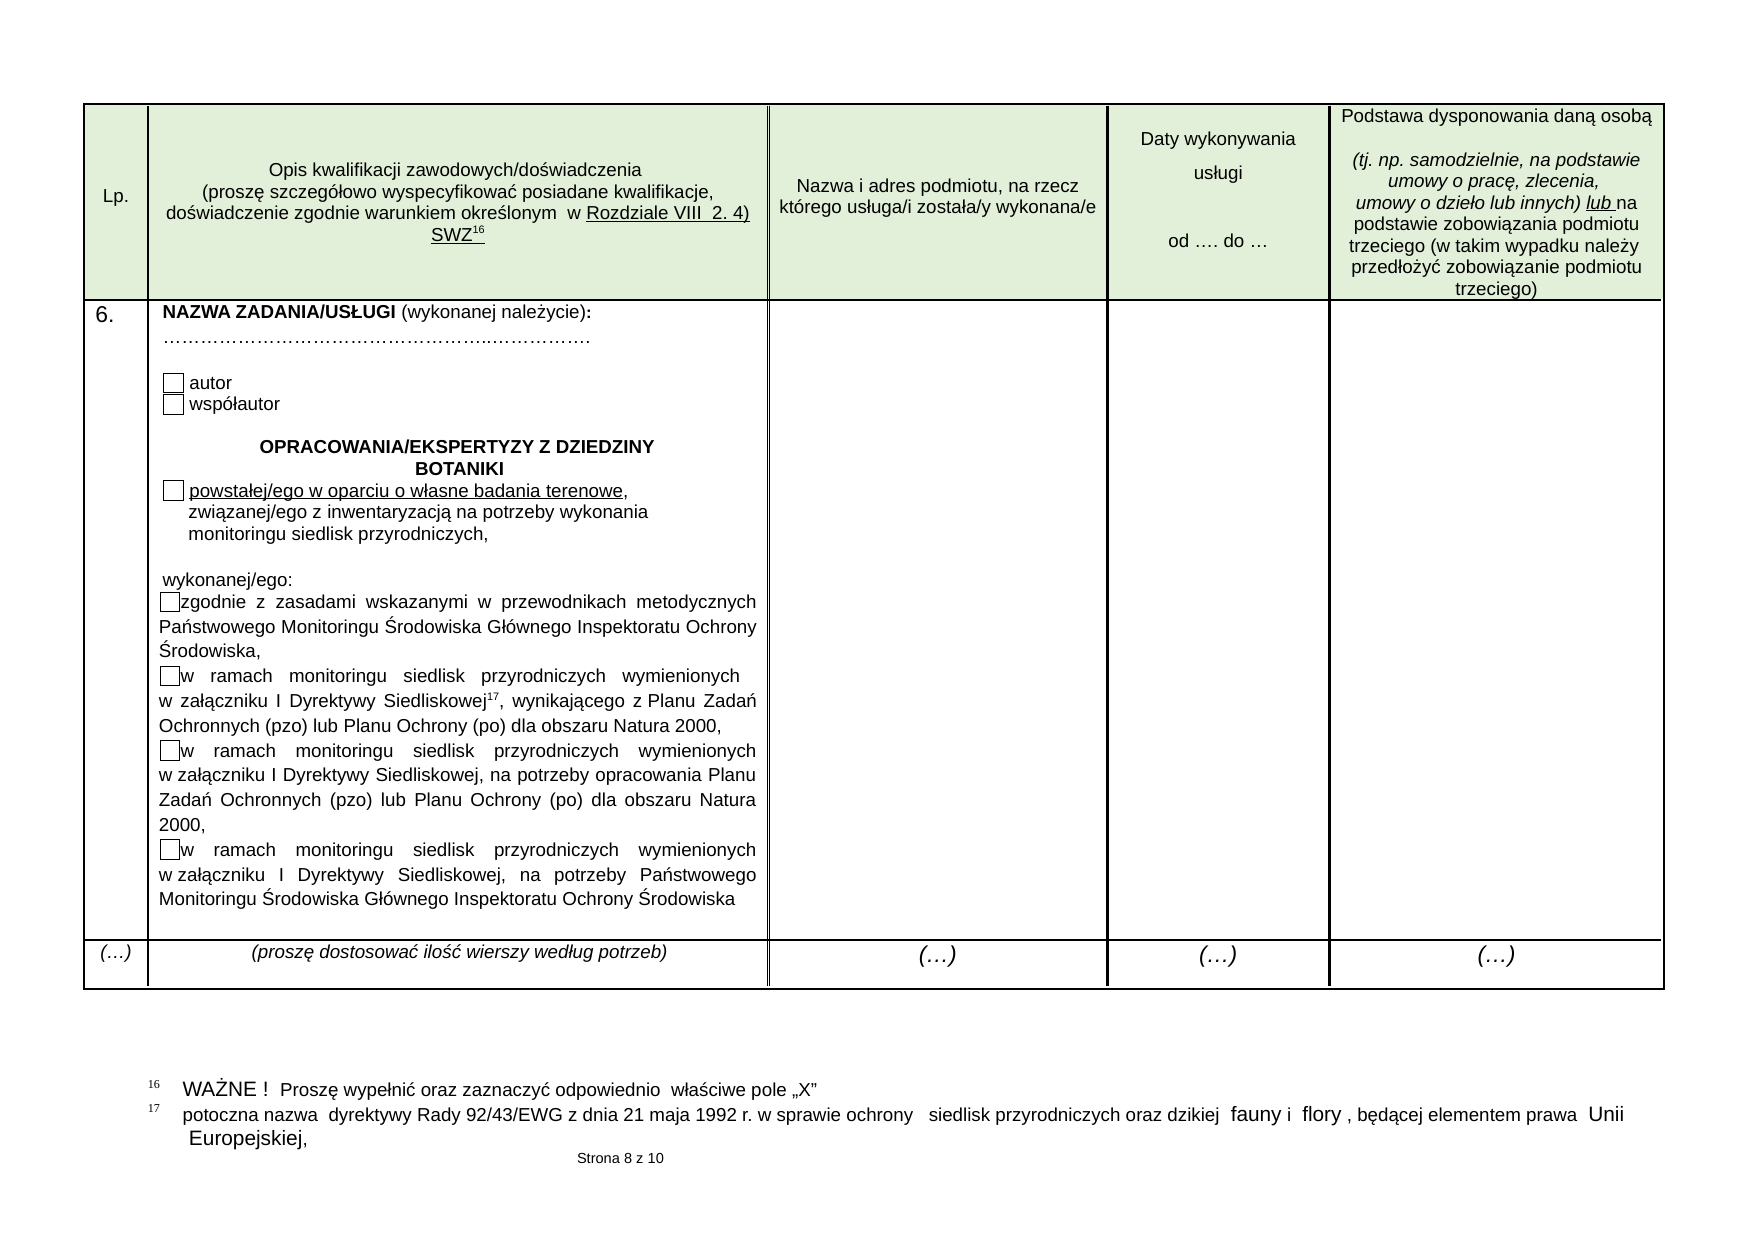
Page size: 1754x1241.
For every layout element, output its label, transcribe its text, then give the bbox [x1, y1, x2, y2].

table_cell (…) [85, 941, 147, 987]
table_cell (…) [768, 941, 1107, 987]
table_header Podstawa dysponowania daną osobą (tj. np. samodzielnie, na podstawie umowy o pracę, zlecenia, umowy o dzieło lub innych) lub na podstawie zobowiązania podmiotu trzeciego (w takim wypadku należy przedłożyć zobowiązanie podmiotu trzeciego) [1331, 105, 1663, 299]
table_cell [1109, 301, 1328, 939]
table_cell [770, 301, 1106, 939]
table_cell [1331, 299, 1663, 939]
table_header Opis kwalifikacji zawodowych/doświadczenia (proszę szczegółowo wyspecyfikować posiadane kwalifikacje, doświadczenie zgodnie warunkiem określonym w Rozdziale VIII 2. 4) SWZ [149, 105, 767, 299]
table_header Daty wykonywania usługi od …. do … [1109, 105, 1329, 299]
table_header Nazwa i adres podmiotu, na rzecz którego usługa/i została/y wykonana/e [770, 105, 1107, 299]
table_cell (…) [1107, 941, 1329, 987]
table_cell (proszę dostosować ilość wierszy według potrzeb) [148, 941, 768, 987]
table_header Lp. [85, 105, 147, 299]
table_cell (…) [1329, 939, 1663, 987]
table_cell 6. [85, 301, 147, 939]
